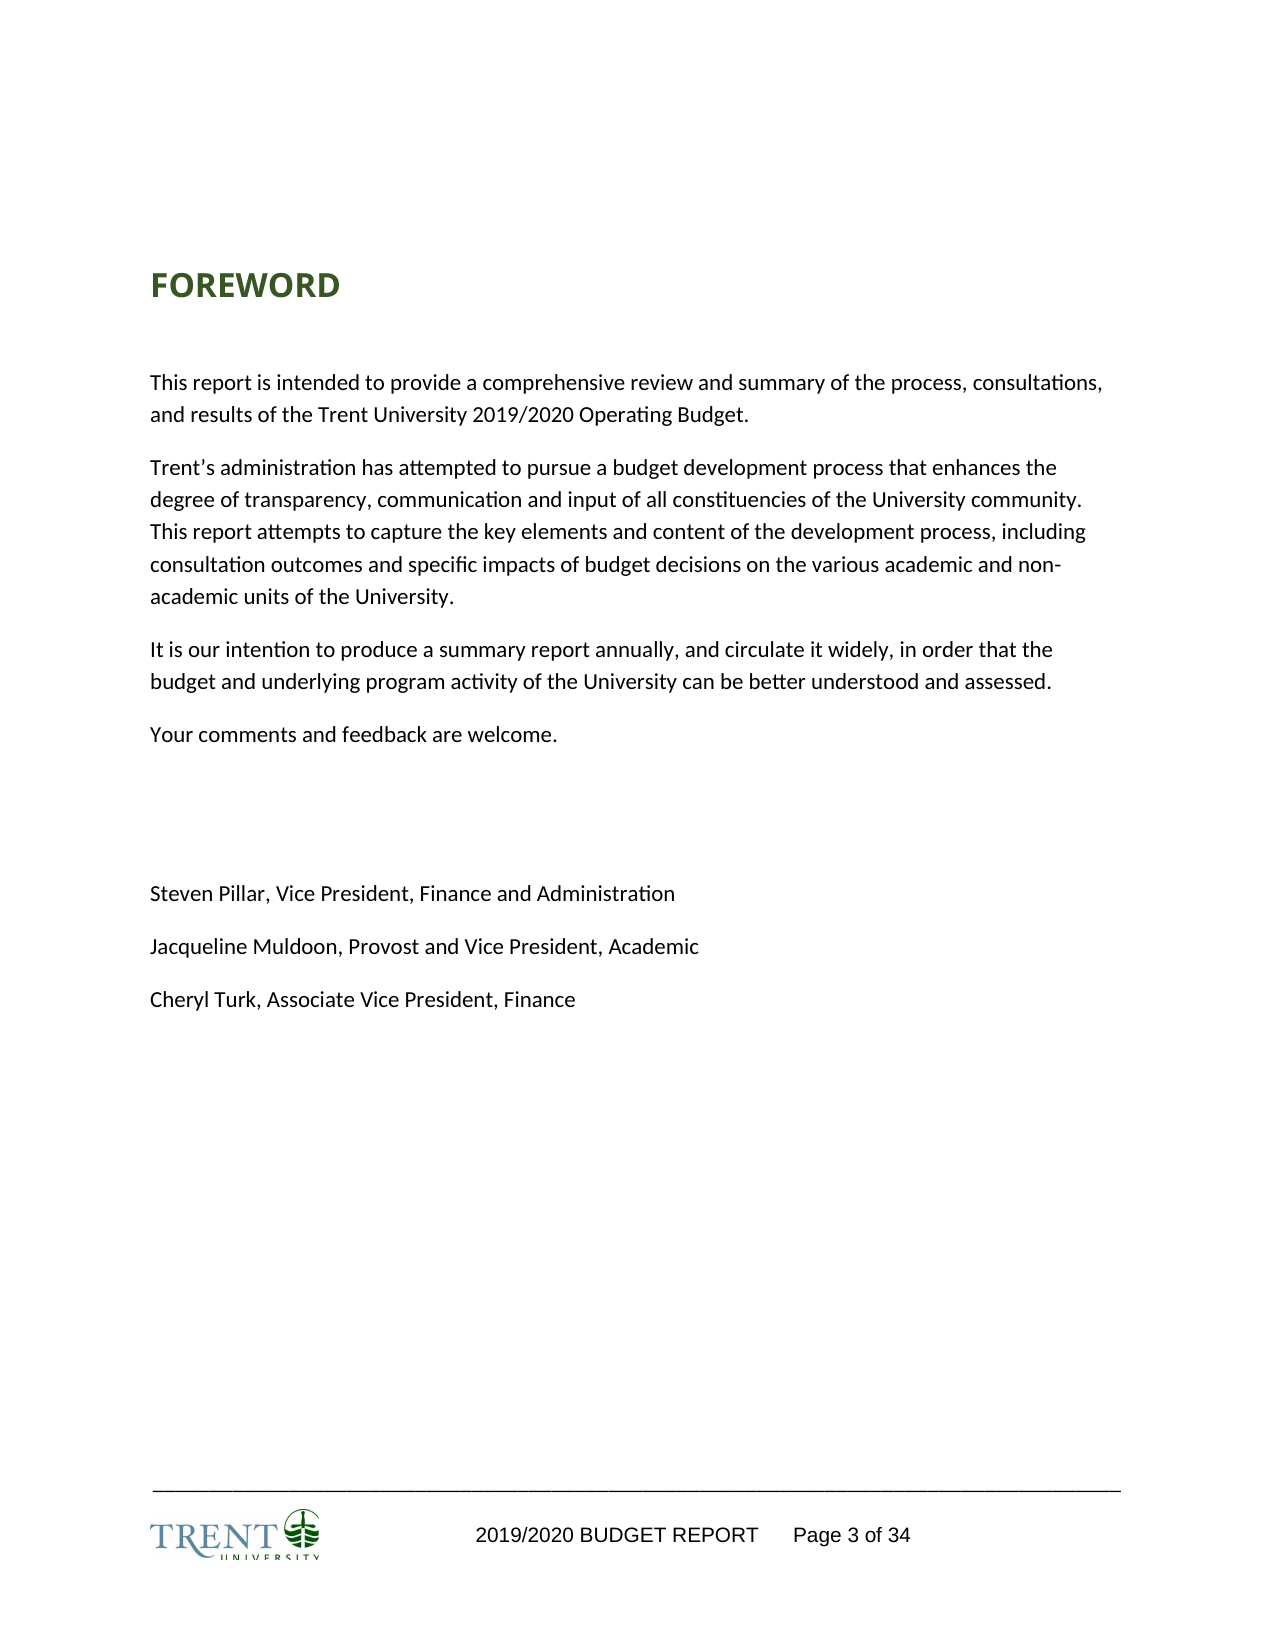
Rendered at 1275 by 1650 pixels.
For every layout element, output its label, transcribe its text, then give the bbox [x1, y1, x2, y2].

text Trent’s administration has attempted to pursue a budget development process that enhances the degree of transparency, communication and input of all constituencies of the University community. This report attempts to capture the key elements and content of the development process, including consultation outcomes and specific impacts of budget decisions on the various academic and non-academic units of the University. [150, 453, 1125, 610]
subtitle FOREWORD [150, 262, 1125, 307]
text Steven Pillar, Vice President, Finance and Administration [150, 879, 1125, 907]
text This report is intended to provide a comprehensive review and summary of the process, consultations, and results of the Trent University 2019/2020 Operating Budget. [150, 368, 1125, 428]
text It is our intention to produce a summary report annually, and circulate it widely, in order that the budget and underlying program activity of the University can be better understood and assessed. [150, 635, 1125, 695]
text Cheryl Turk, Associate Vice President, Finance [150, 985, 1125, 1013]
text Your comments and feedback are welcome. [150, 720, 1125, 748]
text Jacqueline Muldoon, Provost and Vice President, Academic [150, 932, 1125, 960]
